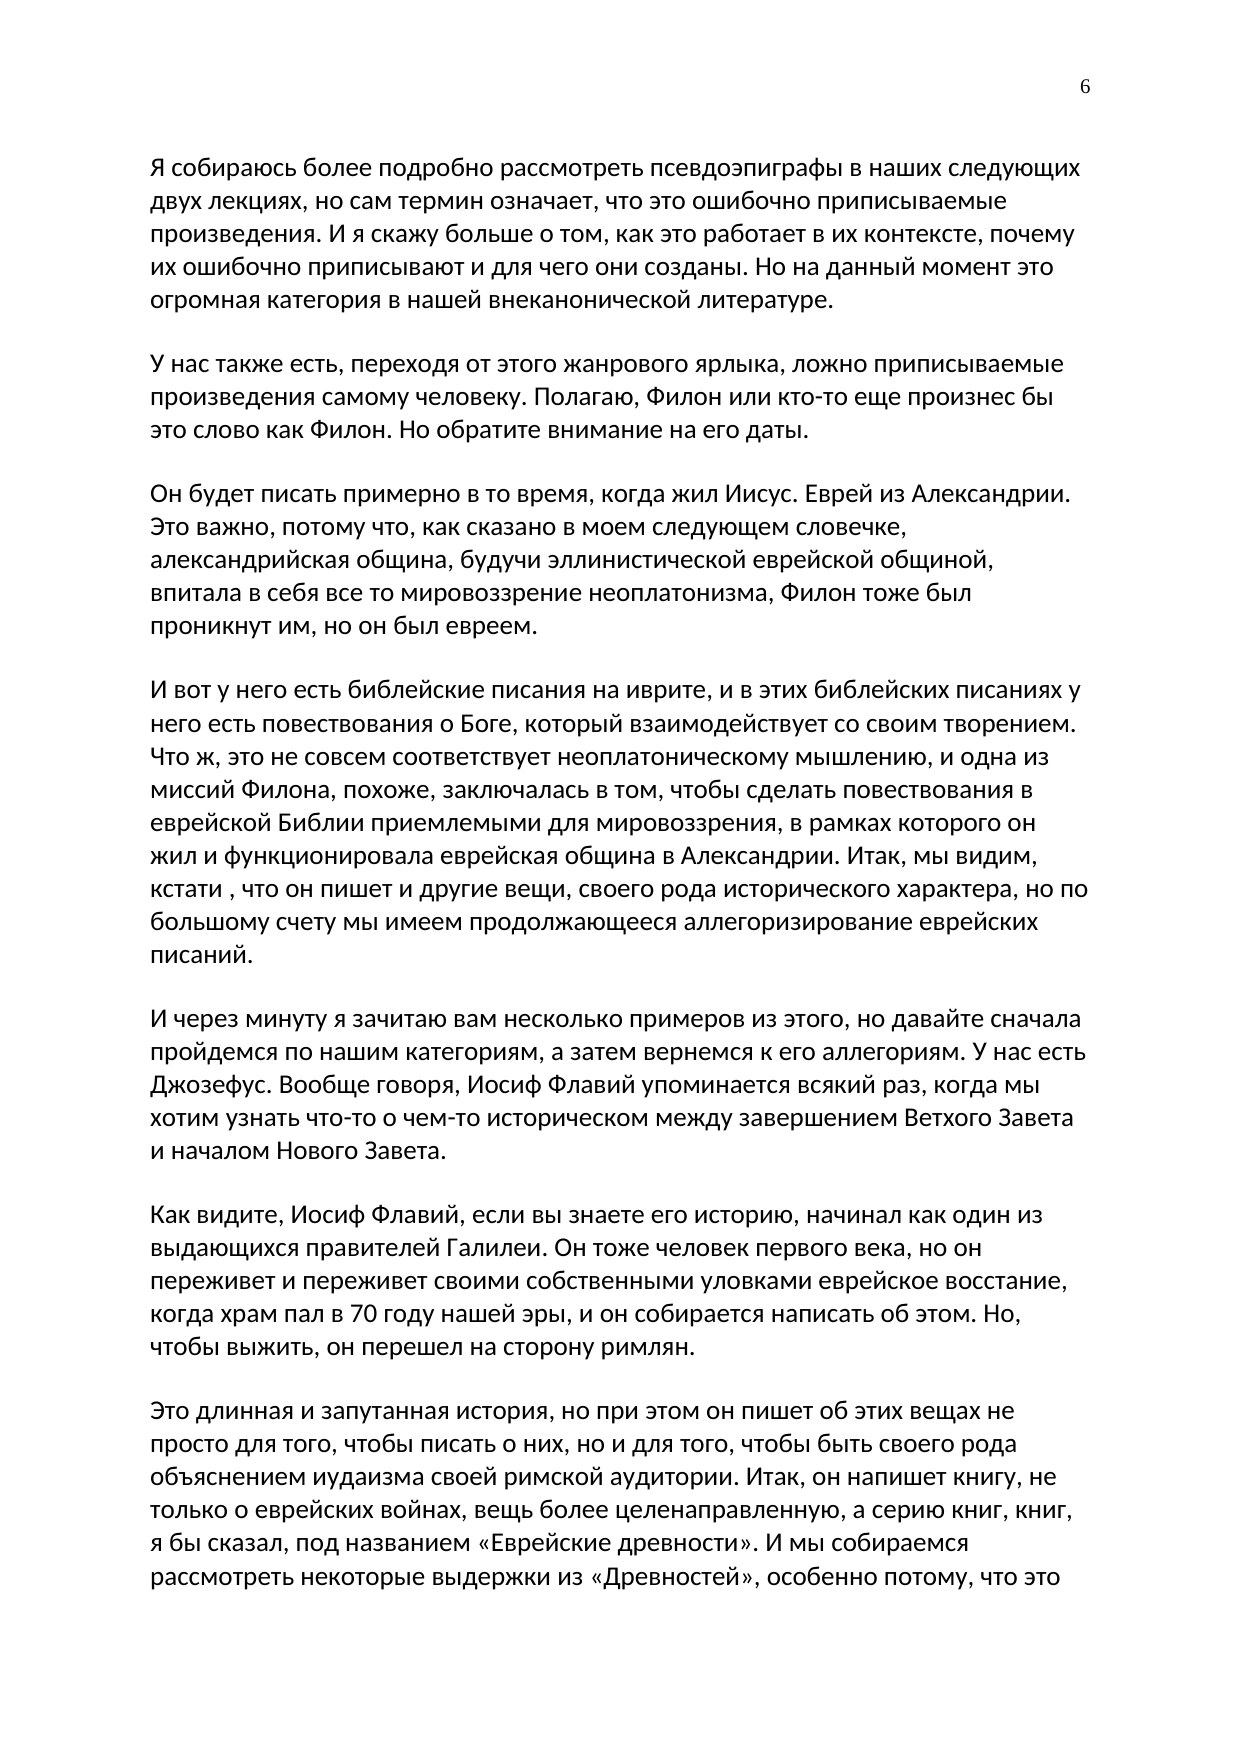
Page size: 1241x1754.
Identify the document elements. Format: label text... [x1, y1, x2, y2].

text Как видите, Иосиф Флавий, если вы знаете его историю, начинал как один из выдающихся правителей Галилеи. Он тоже человек первого века, но он переживет и переживет своими собственными уловками еврейское восстание, когда храм пал в 70 году нашей эры, и он собирается написать об этом. Но, чтобы выжить, он перешел на сторону римлян. [150, 1197, 1090, 1362]
text Он будет писать примерно в то время, когда жил Иисус. Еврей из Александрии. Это важно, потому что, как сказано в моем следующем словечке, александрийская община, будучи эллинистической еврейской общиной, впитала в себя все то мировоззрение неоплатонизма, Филон тоже был проникнут им, но он был евреем. [150, 476, 1090, 642]
text И через минуту я зачитаю вам несколько примеров из этого, но давайте сначала пройдемся по нашим категориям, а затем вернемся к его аллегориям. У нас есть Джозефус. Вообще говоря, Иосиф Флавий упоминается всякий раз, когда мы хотим узнать что-то о чем-то историческом между завершением Ветхого Завета и началом Нового Завета. [150, 1001, 1090, 1166]
text Я собираюсь более подробно рассмотреть псевдоэпиграфы в наших следующих двух лекциях, но сам термин означает, что это ошибочно приписываемые произведения. И я скажу больше о том, как это работает в их контексте, почему их ошибочно приписывают и для чего они созданы. Но на данный момент это огромная категория в нашей внеканонической литературе. [150, 150, 1090, 315]
text И вот у него есть библейские писания на иврите, и в этих библейских писаниях у него есть повествования о Боге, который взаимодействует со своим творением. Что ж, это не совсем соответствует неоплатоническому мышлению, и одна из миссий Филона, похоже, заключалась в том, чтобы сделать повествования в еврейской Библии приемлемыми для мировоззрения, в рамках которого он жил и функционировала еврейская община в Александрии. Итак, мы видим, кстати , что он пишет и другие вещи, своего рода исторического характера, но по большому счету мы имеем продолжающееся аллегоризирование еврейских писаний. [150, 673, 1090, 970]
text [150, 1393, 1090, 1592]
text У нас также есть, переходя от этого жанрового ярлыка, ложно приписываемые произведения самому человеку. Полагаю, Филон или кто-то еще произнес бы это слово как Филон. Но обратите внимание на его даты. [150, 346, 1090, 445]
